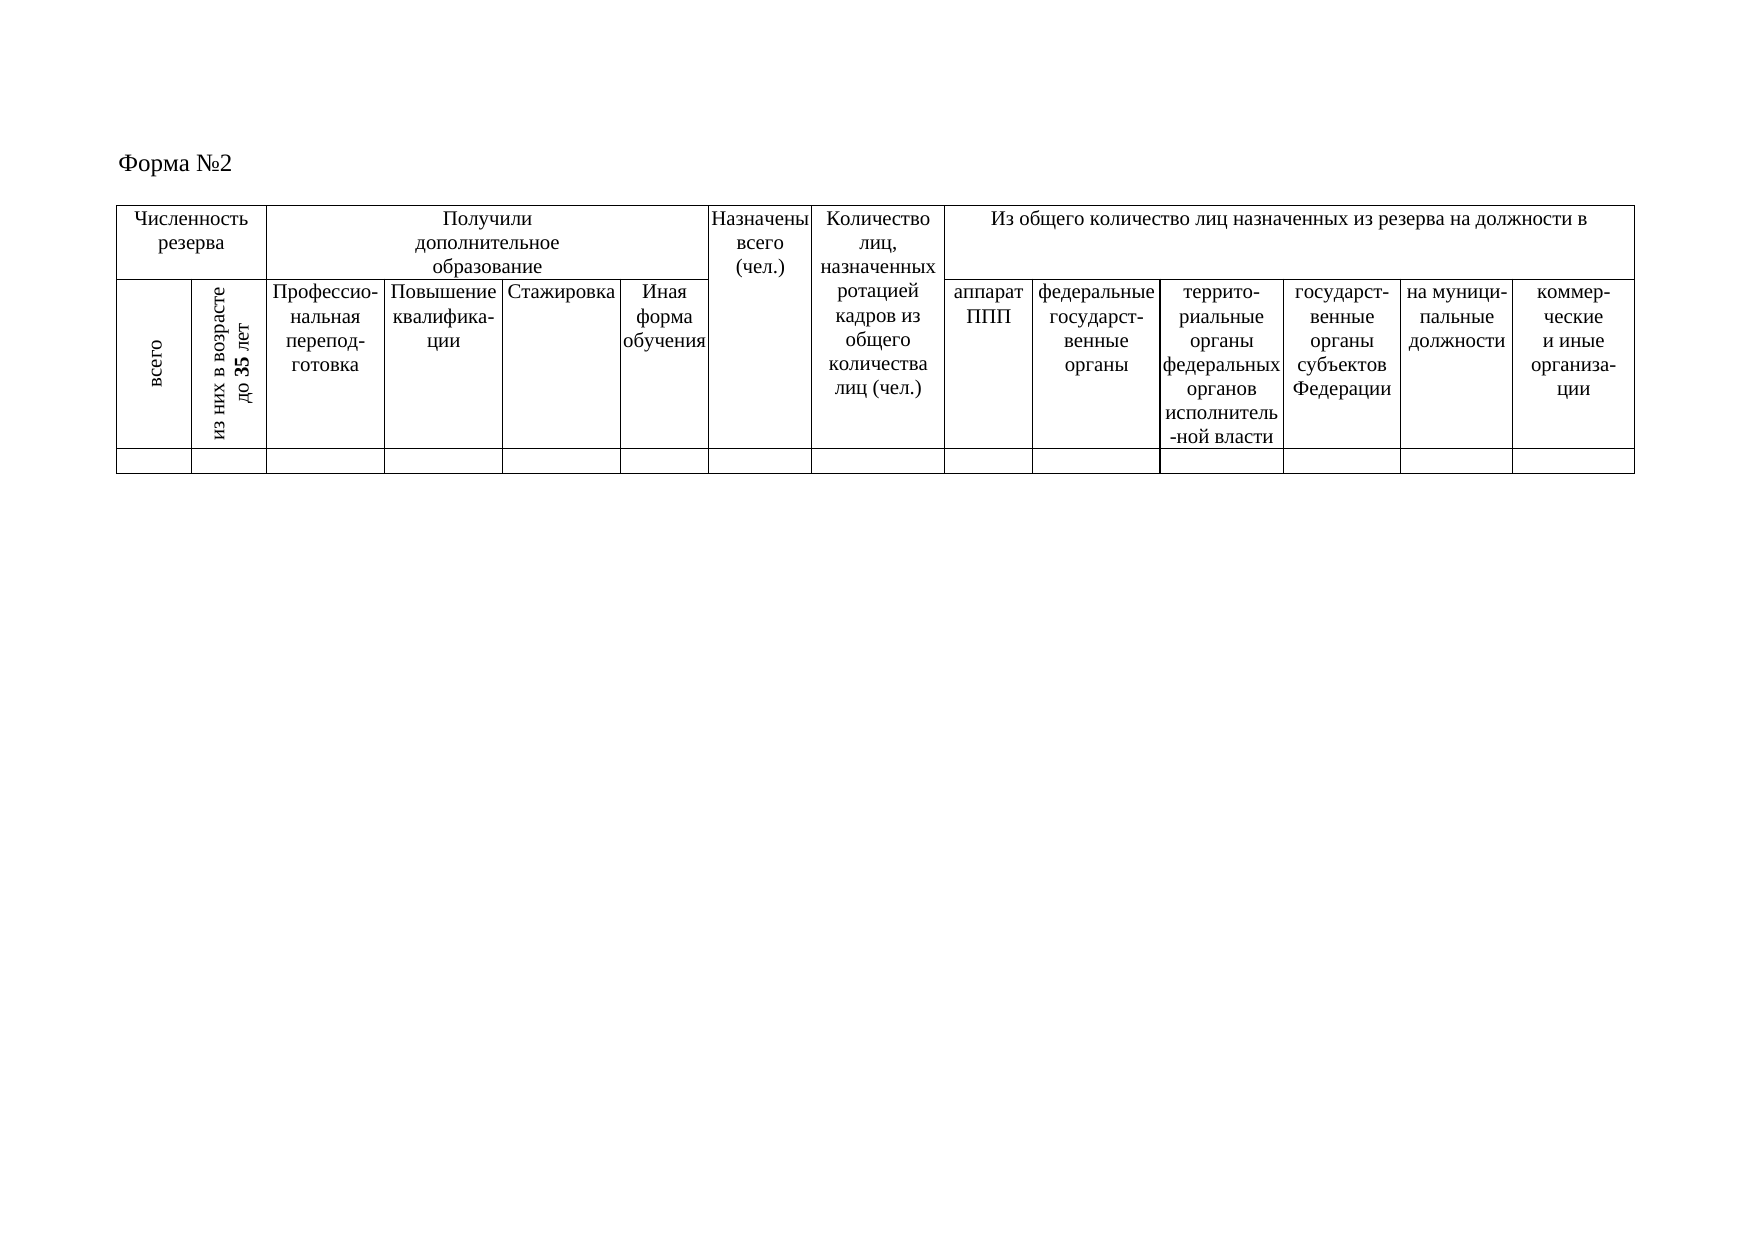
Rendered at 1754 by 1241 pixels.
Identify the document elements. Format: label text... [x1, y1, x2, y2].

table_header Из общего количество лиц назначенных из резерва на должности в [945, 206, 1634, 278]
table_header Получили дополнительное образование [267, 206, 708, 278]
table_header Назначены всего (чел.) [709, 206, 811, 448]
table_header Количество лиц, назначенных ротацией кадров из общего количества лиц (чел.) [812, 206, 944, 448]
table_cell [1284, 449, 1400, 473]
table_cell [621, 449, 708, 473]
table_cell [812, 449, 944, 473]
table_cell коммер-ческие и иные организа- ции [1513, 280, 1634, 448]
table_cell аппарат ППП [945, 280, 1032, 448]
text Форма №2 [118, 148, 1636, 176]
table_cell федеральные государст-венные органы [1033, 280, 1159, 448]
table_cell [117, 449, 191, 473]
table_cell на муници-пальные должности [1401, 280, 1512, 448]
table_cell [1401, 449, 1512, 473]
table_cell [1161, 449, 1283, 473]
table_cell [1033, 449, 1159, 473]
table_cell террито-риальные органы федеральных органов исполнитель-ной власти [1161, 280, 1283, 448]
table_header Численность резерва [117, 206, 266, 278]
table_cell [385, 449, 502, 473]
table_cell [709, 449, 811, 473]
table_cell всего [117, 280, 191, 448]
table_cell [945, 449, 1032, 473]
table_cell Повышение квалифика-ции [385, 280, 502, 448]
table_cell Иная форма обучения [621, 280, 708, 448]
table_cell [192, 449, 266, 473]
table_cell Стажировка [503, 280, 620, 448]
table_cell [503, 449, 620, 473]
table_cell [267, 449, 384, 473]
table_cell из них в возрасте до 35 лет [192, 280, 266, 448]
table_cell Профессио-нальная перепод-готовка [267, 280, 384, 448]
table_cell [1513, 449, 1634, 473]
table_cell государст-венные органы субъектов Федерации [1284, 280, 1400, 448]
